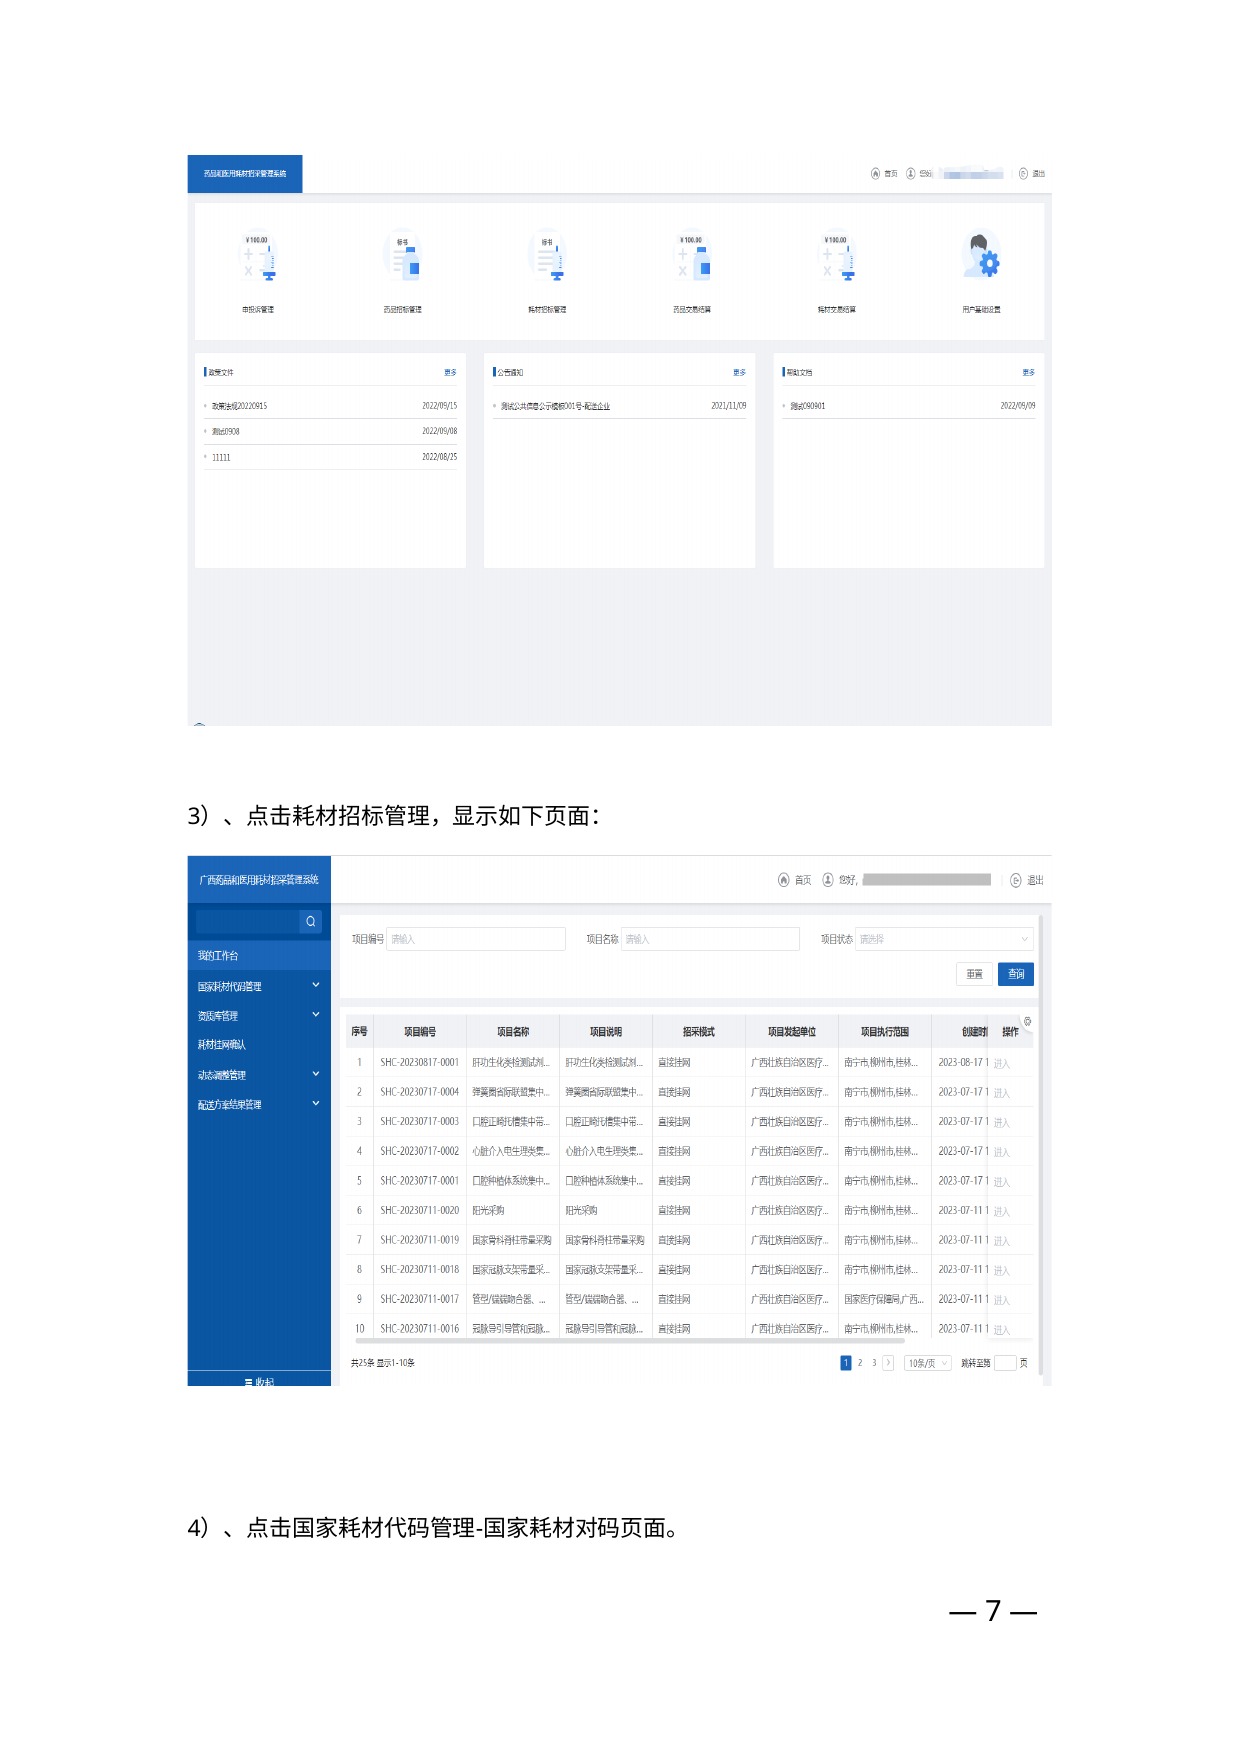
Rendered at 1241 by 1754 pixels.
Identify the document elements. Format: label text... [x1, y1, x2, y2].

list 、点击国家耗材代码管理-国家耗材对码页面。 [187, 1510, 1053, 1543]
picture [187, 852, 1052, 1386]
text 3）、点击耗材招标管理，显示如下页面： [187, 798, 1053, 832]
picture [187, 155, 1052, 726]
